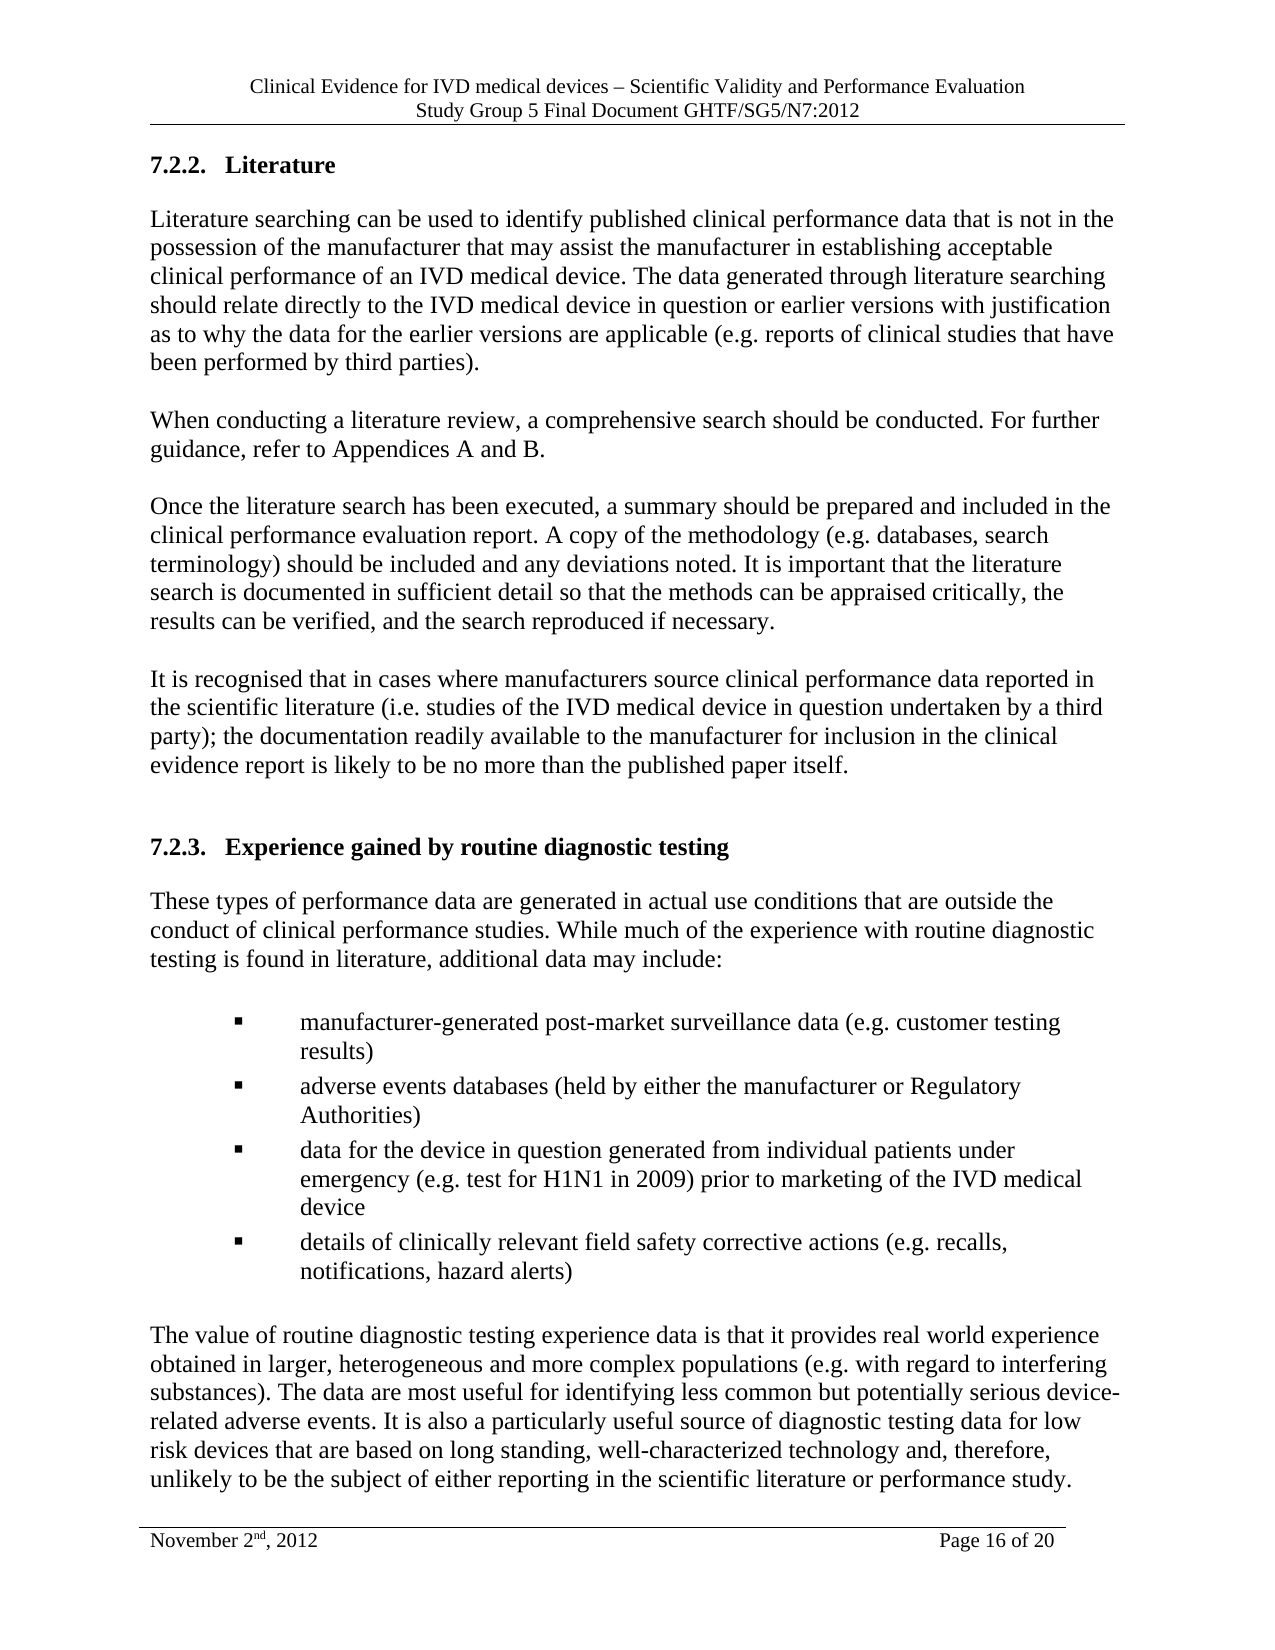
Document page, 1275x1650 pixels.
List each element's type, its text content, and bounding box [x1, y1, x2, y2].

text Literature searching can be used to identify published clinical performance data that is not in the possession of the manufacturer that may assist the manufacturer in establishing acceptable clinical performance of an IVD medical device. The data generated through literature searching should relate directly to the IVD medical device in question or earlier versions with justification as to why the data for the earlier versions are applicable (e.g. reports of clinical studies that have been performed by third parties). [150, 204, 1125, 376]
list adverse events databases (held by either the manufacturer or Regulatory Authorities) [233, 1071, 1125, 1129]
subtitle Literature [150, 150, 1125, 179]
text When conducting a literature review, a comprehensive search should be conducted. For further guidance, refer to Appendices A and B. [150, 405, 1125, 462]
list data for the device in question generated from individual patients under emergency (e.g. test for H1N1 in 2009) prior to marketing of the IVD medical device [233, 1135, 1125, 1221]
text It is recognised that in cases where manufacturers source clinical performance data reported in the scientific literature (i.e. studies of the IVD medical device in question undertaken by a third party); the documentation readily available to the manufacturer for inclusion in the clinical evidence report is likely to be no more than the published paper itself. [150, 664, 1125, 779]
text These types of performance data are generated in actual use conditions that are outside the conduct of clinical performance studies. While much of the experience with routine diagnostic testing is found in literature, additional data may include: [150, 886, 1125, 972]
text Once the literature search has been executed, a summary should be prepared and included in the clinical performance evaluation report. A copy of the methodology (e.g. databases, search terminology) should be included and any deviations noted. It is important that the literature search is documented in sufficient detail so that the methods can be appraised critically, the results can be verified, and the search reproduced if necessary. [150, 491, 1125, 635]
subtitle Experience gained by routine diagnostic testing [150, 832, 1125, 861]
text The value of routine diagnostic testing experience data is that it provides real world experience obtained in larger, heterogeneous and more complex populations (e.g. with regard to interfering substances). The data are most useful for identifying less common but potentially serious device-related adverse events. It is also a particularly useful source of diagnostic testing data for low risk devices that are based on long standing, well-characterized technology and, therefore, unlikely to be the subject of either reporting in the scientific literature or performance study. [150, 1320, 1125, 1492]
list details of clinically relevant field safety corrective actions (e.g. recalls, notifications, hazard alerts) [233, 1227, 1125, 1285]
list manufacturer-generated post-market surveillance data (e.g. customer testing results) [233, 1007, 1125, 1065]
